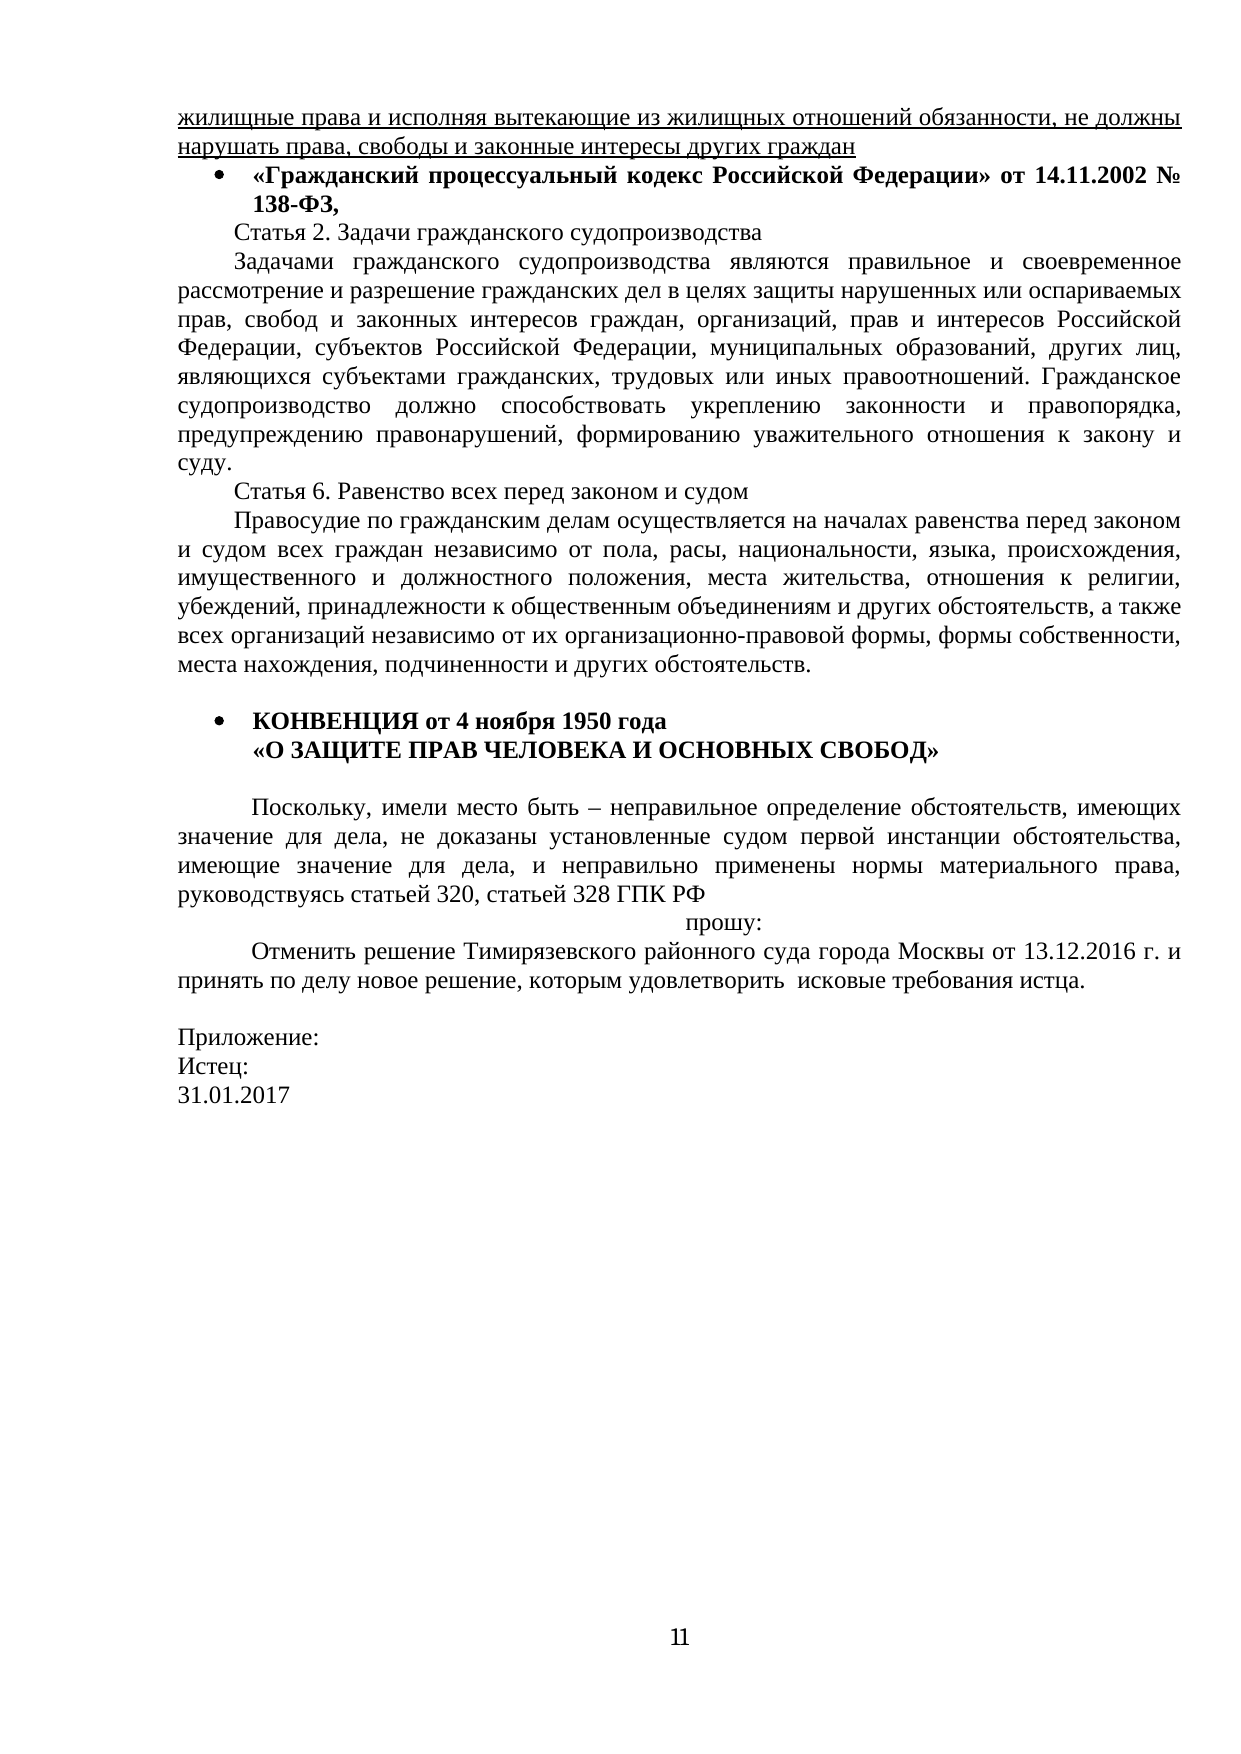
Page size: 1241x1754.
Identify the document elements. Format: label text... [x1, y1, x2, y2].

text прошу: [177, 907, 1182, 936]
text Приложение: [177, 1022, 1182, 1051]
list КОНВЕНЦИЯ от 4 ноября 1950 года [215, 706, 1182, 735]
list Отменить решение Тимирязевского районного суда города Москвы от 13.12.2016 г. и принять по делу новое решение, которым удовлетворить исковые требования истца. [177, 936, 1182, 994]
text Задачами гражданского судопроизводства являются правильное и своевременное рассмотрение и разрешение гражданских дел в целях защиты нарушенных или оспариваемых прав, свобод и законных интересов граждан, организаций, прав и интересов Российской Федерации, субъектов Российской Федерации, муниципальных образований, других лиц, являющихся субъектами гражданских, трудовых или иных правоотношений. Гражданское судопроизводство должно способствовать укреплению законности и правопорядка, предупреждению правонарушений, формированию уважительного отношения к закону и суду. [177, 246, 1182, 476]
list «Гражданский процессуальный кодекс Российской Федерации» от 14.11.2002 № 138-ФЗ, [215, 160, 1182, 217]
text «О ЗАЩИТЕ ПРАВ ЧЕЛОВЕКА И ОСНОВНЫХ СВОБОД» [252, 735, 1182, 764]
list 31.01.2017 [177, 1080, 1182, 1109]
text Статья 6. Равенство всех перед законом и судом [177, 476, 1182, 505]
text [177, 102, 1182, 127]
text Статья 2. Задачи гражданского судопроизводства [177, 217, 1182, 246]
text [177, 128, 1182, 160]
list Истец: [177, 1051, 1182, 1080]
text Правосудие по гражданским делам осуществляется на началах равенства перед законом и судом всех граждан независимо от пола, расы, национальности, языка, происхождения, имущественного и должностного положения, места жительства, отношения к религии, убеждений, принадлежности к общественным объединениям и других обстоятельств, а также всех организаций независимо от их организационно-правовой формы, формы собственности, места нахождения, подчиненности и других обстоятельств. [177, 505, 1182, 677]
text Поскольку, имели место быть – неправильное определение обстоятельств, имеющих значение для дела, не доказаны установленные судом первой инстанции обстоятельства, имеющие значение для дела, и неправильно применены нормы материального права, руководствуясь статьей 320, статьей 328 ГПК РФ [177, 792, 1182, 907]
